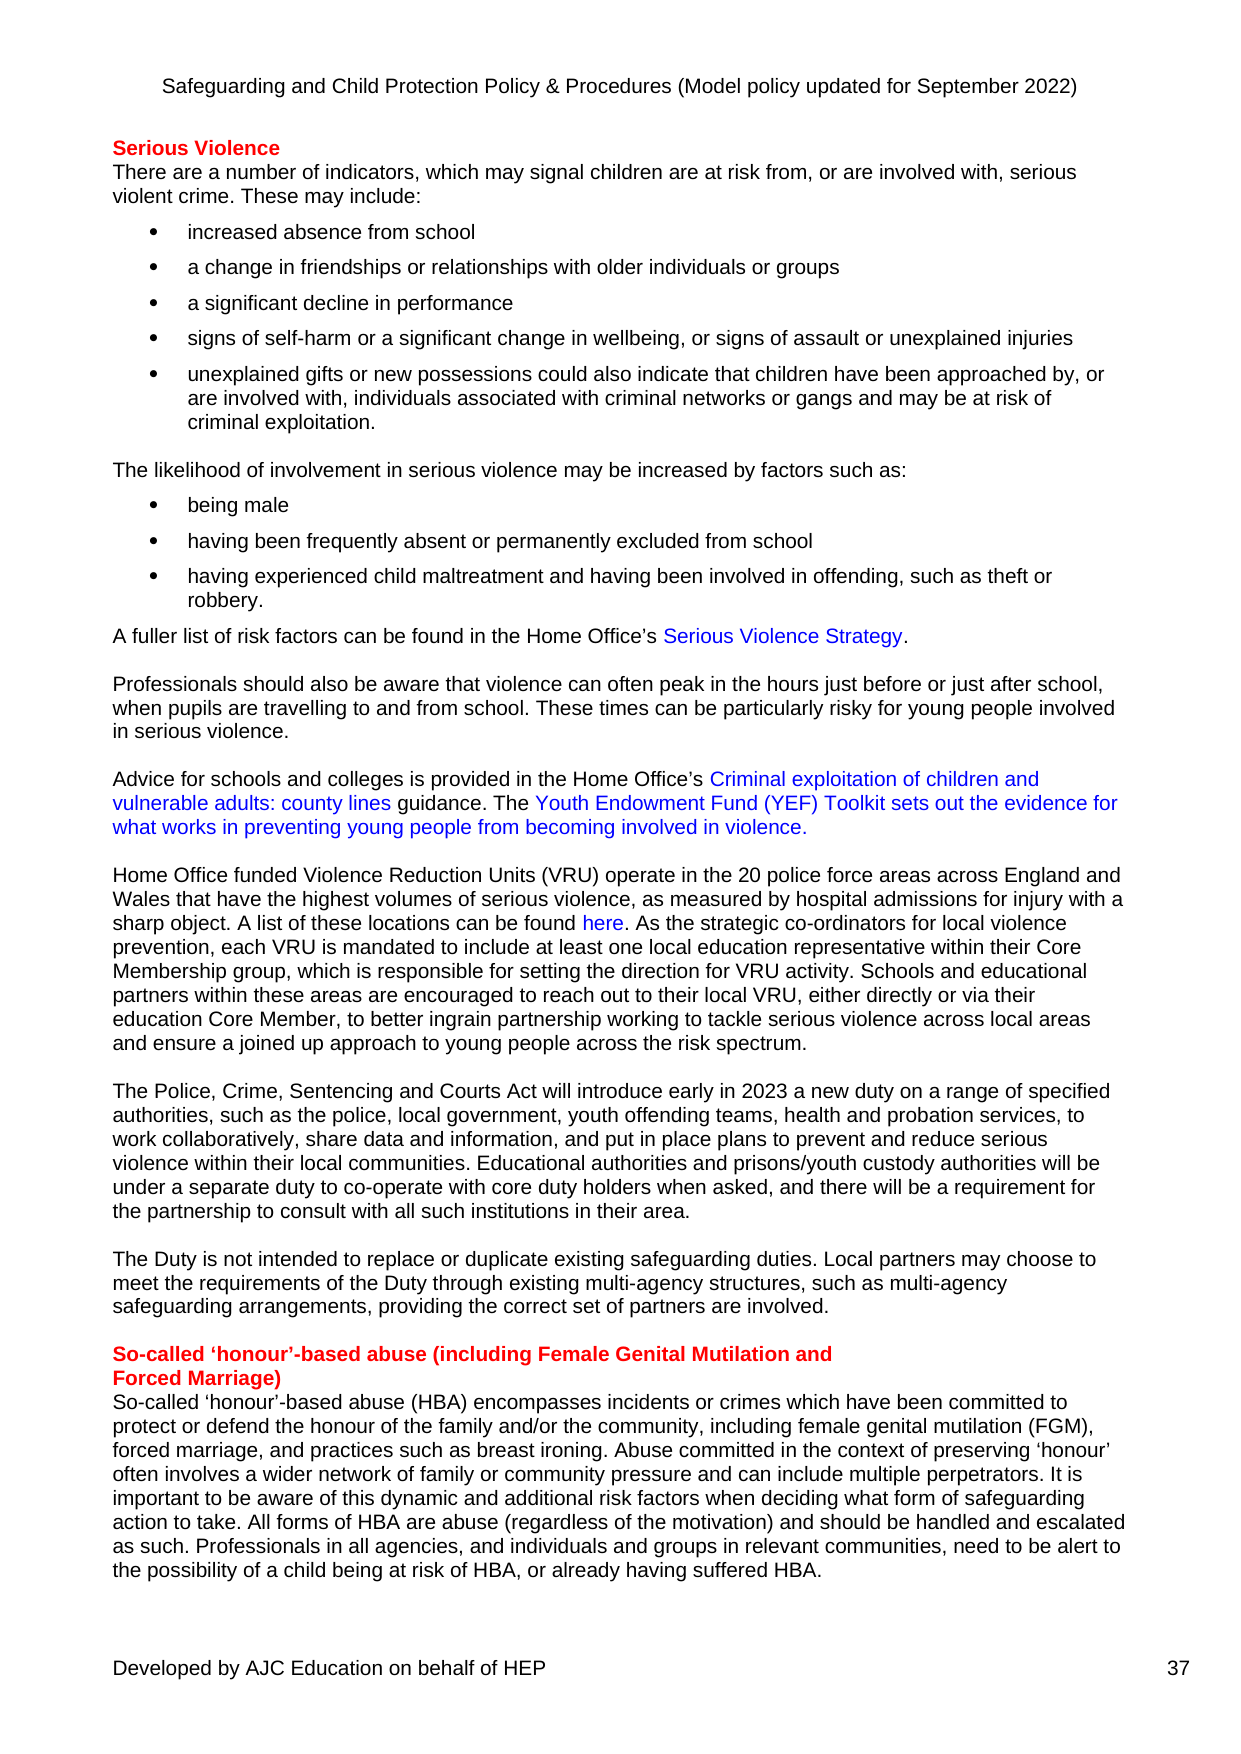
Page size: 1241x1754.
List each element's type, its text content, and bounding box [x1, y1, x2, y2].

text There are a number of indicators, which may signal children are at risk from, or are involved with, serious violent crime. These may include: [112, 160, 1128, 208]
list a change in friendships or relationships with older individuals or groups [150, 255, 1128, 279]
list unexplained gifts or new possessions could also indicate that children have been approached by, or are involved with, individuals associated with criminal networks or gangs and may be at risk of criminal exploitation. [150, 362, 1128, 433]
list having experienced child maltreatment and having been involved in offending, such as theft or robbery. [150, 564, 1128, 612]
text So-called ‘honour’-based abuse (HBA) encompasses incidents or crimes which have been committed to protect or defend the honour of the family and/or the community, including female genital mutilation (FGM), forced marriage, and practices such as breast ironing. Abuse committed in the context of preserving ‘honour’ often involves a wider network of family or community pressure and can include multiple perpetrators. It is important to be aware of this dynamic and additional risk factors when deciding what form of safeguarding action to take. All forms of HBA are abuse (regardless of the motivation) and should be handled and escalated as such. Professionals in all agencies, and individuals and groups in relevant communities, need to be alert to the possibility of a child being at risk of HBA, or already having suffered HBA. [112, 1390, 1128, 1582]
text So-called ‘honour’-based abuse (including Female Genital Mutilation and [112, 1342, 1128, 1366]
text Serious Violence [112, 136, 1128, 160]
list having been frequently absent or permanently excluded from school [150, 528, 1128, 552]
list signs of self-harm or a significant change in wellbeing, or signs of assault or unexplained injuries [150, 326, 1128, 350]
text The likelihood of involvement in serious violence may be increased by factors such as: [112, 457, 1128, 481]
text Home Office funded Violence Reduction Units (VRU) operate in the 20 police force areas across England and Wales that have the highest volumes of serious violence, as measured by hospital admissions for injury with a sharp object. A list of these locations can be found here. As the strategic co-ordinators for local violence prevention, each VRU is mandated to include at least one local education representative within their Core Membership group, which is responsible for setting the direction for VRU activity. Schools and educational partners within these areas are encouraged to reach out to their local VRU, either directly or via their education Core Member, to better ingrain partnership working to tackle serious violence across local areas and ensure a joined up approach to young people across the risk spectrum. [112, 863, 1128, 1055]
text Forced Marriage) [112, 1366, 1128, 1390]
text The Duty is not intended to replace or duplicate existing safeguarding duties. Local partners may choose to meet the requirements of the Duty through existing multi-agency structures, such as multi-agency safeguarding arrangements, providing the correct set of partners are involved. [112, 1246, 1128, 1318]
text Advice for schools and colleges is provided in the Home Office’s Criminal exploitation of children and vulnerable adults: county lines guidance. The Youth Endowment Fund (YEF) Toolkit sets out the evidence for what works in preventing young people from becoming involved in violence. [112, 767, 1128, 839]
list being male [150, 493, 1128, 517]
text A fuller list of risk factors can be found in the Home Office’s Serious Violence Strategy. [112, 623, 1128, 647]
text The Police, Crime, Sentencing and Courts Act will introduce early in 2023 a new duty on a range of specified authorities, such as the police, local government, youth offending teams, health and probation services, to work collaboratively, share data and information, and put in place plans to prevent and reduce serious violence within their local communities. Educational authorities and prisons/youth custody authorities will be under a separate duty to co-operate with core duty holders when asked, and there will be a requirement for the partnership to consult with all such institutions in their area. [112, 1079, 1128, 1222]
list increased absence from school [150, 219, 1128, 243]
list a significant decline in performance [150, 291, 1128, 314]
text Professionals should also be aware that violence can often peak in the hours just before or just after school, when pupils are travelling to and from school. These times can be particularly risky for young people involved in serious violence. [112, 671, 1128, 743]
